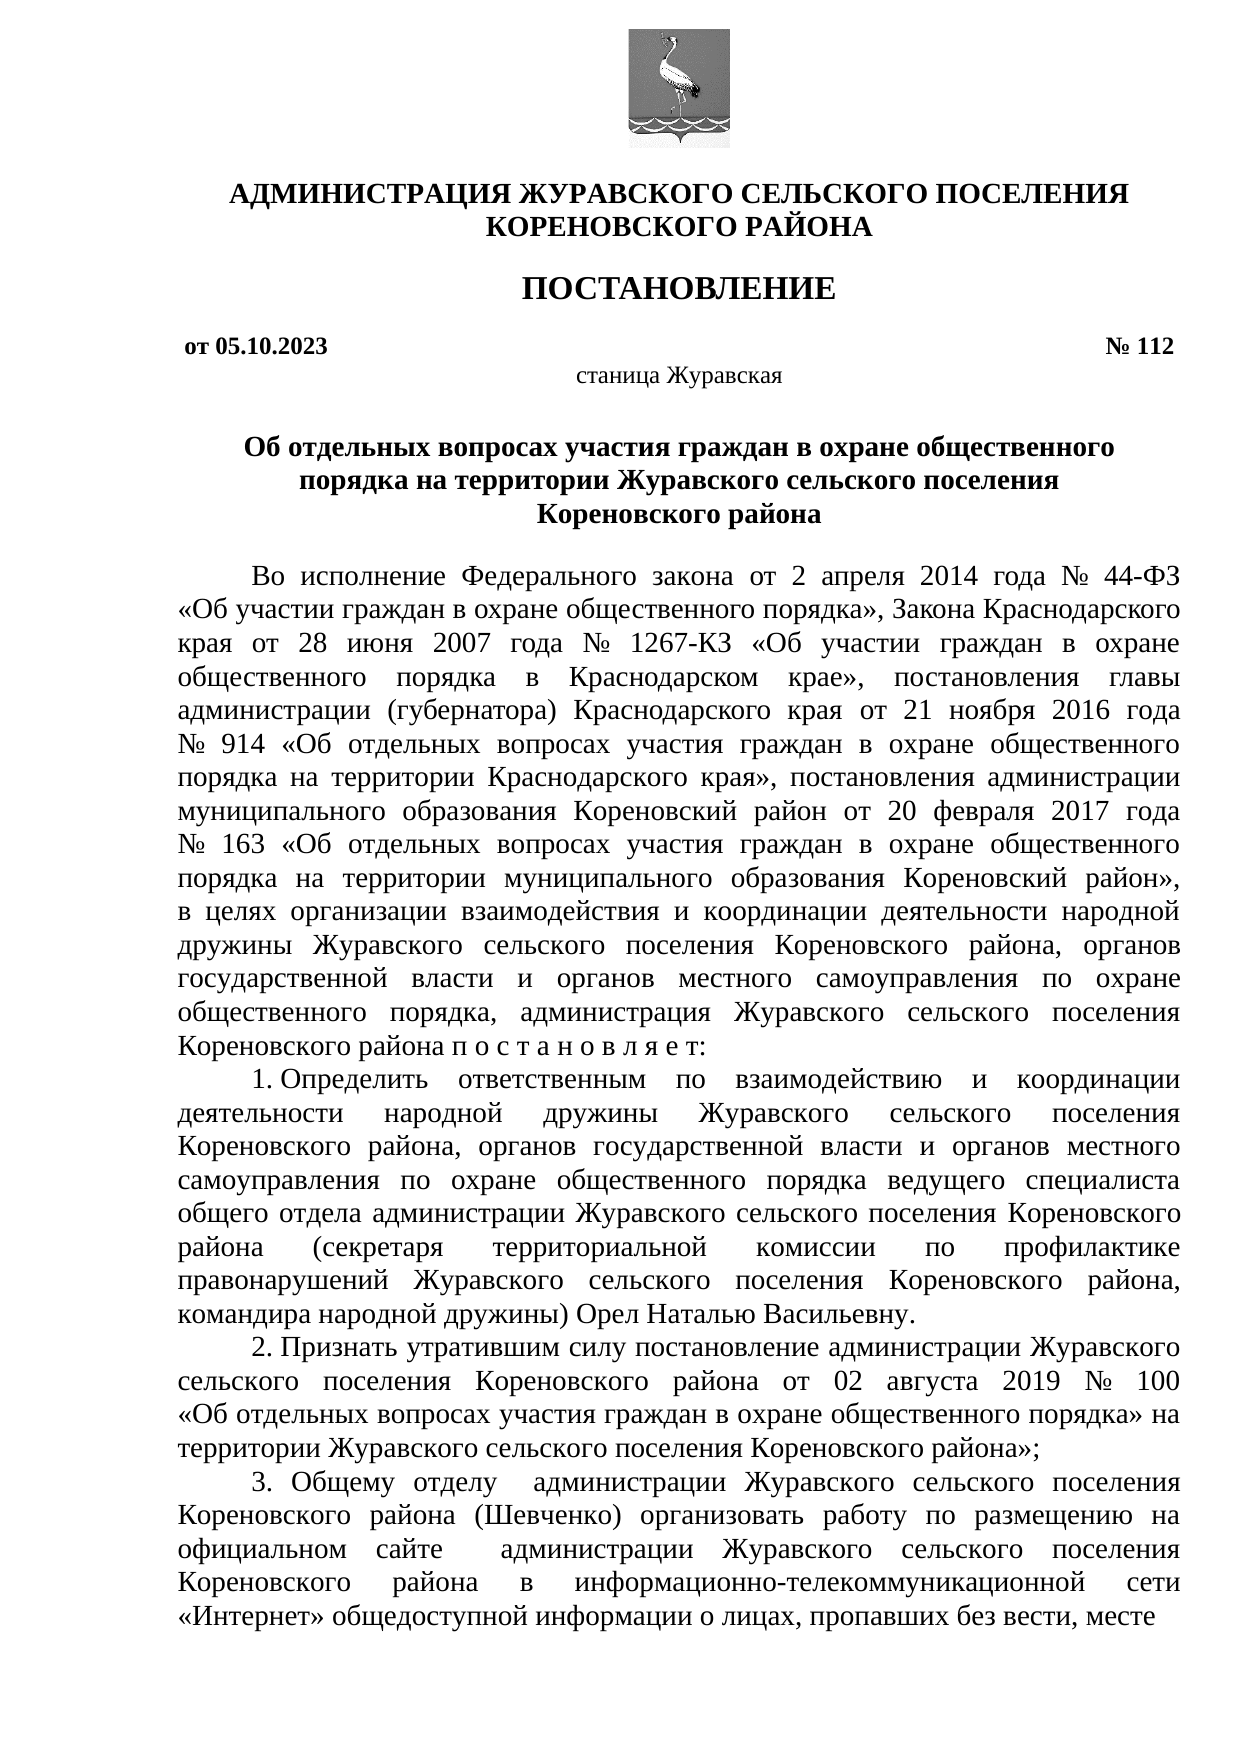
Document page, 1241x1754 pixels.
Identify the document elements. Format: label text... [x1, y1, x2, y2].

text 2. Признать утратившим силу постановление администрации Журавского сельского поселения Кореновского района от 02 августа 2019 № 100 «Об отдельных вопросах участия граждан в охране общественного порядка» на территории Журавского сельского поселения Кореновского района»; [177, 1329, 1181, 1464]
text Об отдельных вопросах участия граждан в охране общественного [177, 429, 1181, 462]
text КОРЕНОВСКОГО РАЙОНА [177, 209, 1181, 243]
text порядка на территории Журавского сельского поселения [177, 462, 1181, 496]
list ПОСТАНОВЛЕНИЕ [177, 268, 1181, 306]
picture [628, 29, 730, 148]
text 1. Определить ответственным по взаимодействию и координации деятельности народной дружины Журавского сельского поселения Кореновского района, органов государственной власти и органов местного самоуправления по охране общественного порядка ведущего специалиста общего отдела администрации Журавского сельского поселения Кореновского района (секретаря территориальной комиссии по профилактике правонарушений Журавского сельского поселения Кореновского района, командира народной дружины) Орел Наталью Васильевну. [177, 1061, 1181, 1329]
text Во исполнение Федерального закона от 2 апреля 2014 года № 44-ФЗ «Об участии граждан в охране общественного порядка», Закона Краснодарского края от 28 июня 2007 года № 1267-КЗ «Об участии граждан в охране общественного порядка в Краснодарском крае», постановления главы администрации (губернатора) Краснодарского края от 21 ноября 2016 года № 914 «Об отдельных вопросах участия граждан в охране общественного порядка на территории Краснодарского края», постановления администрации муниципального образования Кореновский район от 20 февраля 2017 года № 163 «Об отдельных вопросах участия граждан в охране общественного порядка на территории муниципального образования Кореновский район», в целях организации взаимодействия и координации деятельности народной дружины Журавского сельского поселения Кореновского района, органов государственной власти и органов местного самоуправления по охране общественного порядка, администрация Журавского сельского поселения Кореновского района п о с т а н о в л я е т: [177, 558, 1181, 1061]
list АДМИНИСТРАЦИЯ ЖУРАВСКОГО СЕЛЬСКОГО ПОСЕЛЕНИЯ [177, 176, 1181, 209]
text от 05.10.2023 № 112 станица Журавская [177, 331, 1181, 389]
text Кореновского района [177, 496, 1181, 529]
text 3. Общему отделу администрации Журавского сельского поселения Кореновского района (Шевченко) организовать работу по размещению на официальном сайте администрации Журавского сельского поселения Кореновского района в информационно-телекоммуникационной сети «Интернет» общедоступной информации о лицах, пропавших без вести, месте [177, 1464, 1181, 1631]
